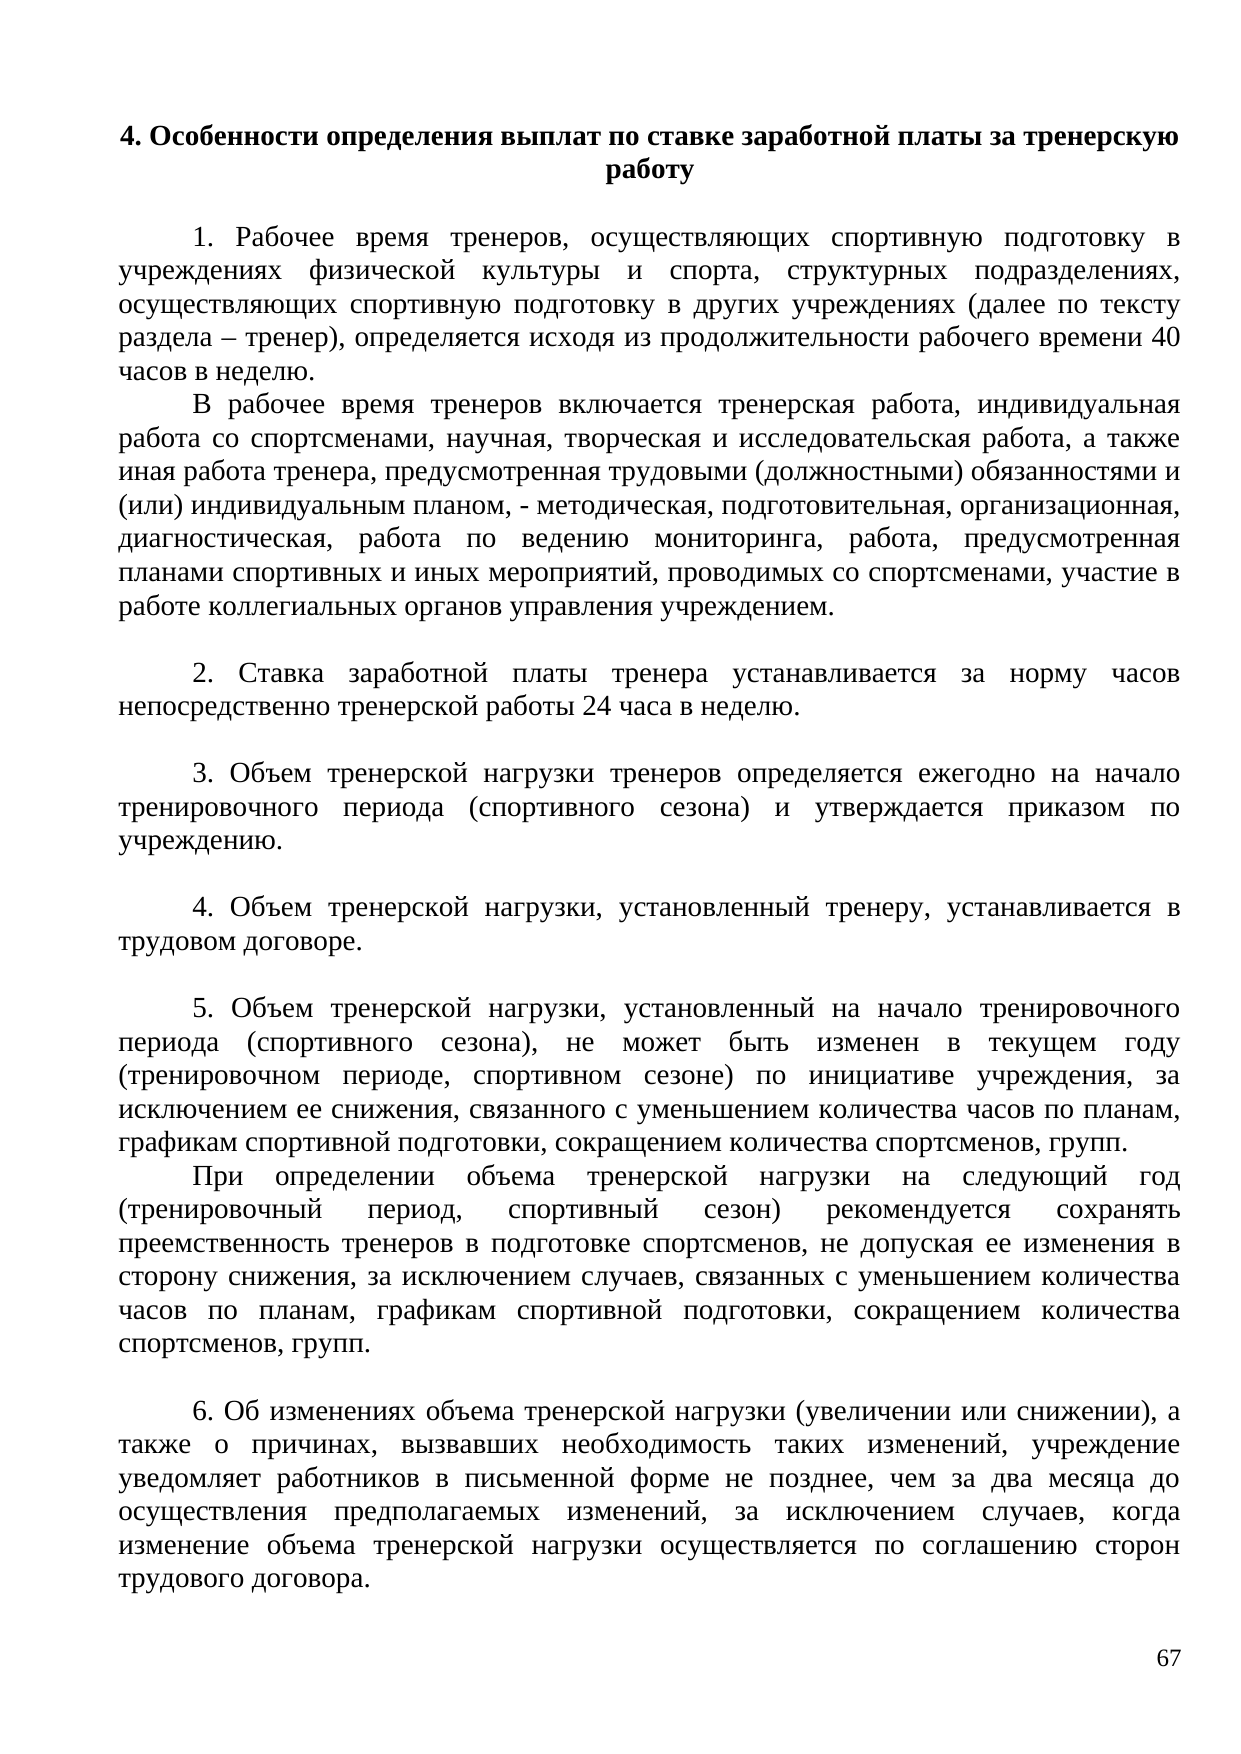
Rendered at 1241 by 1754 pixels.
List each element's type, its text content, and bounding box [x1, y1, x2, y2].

text 5. Объем тренерской нагрузки, установленный на начало тренировочного периода (спортивного сезона), не может быть изменен в текущем году (тренировочном периоде, спортивном сезоне) по инициативе учреждения, за исключением ее снижения, связанного с уменьшением количества часов по планам, графикам спортивной подготовки, сокращением количества спортсменов, групп. [118, 990, 1181, 1158]
text При определении объема тренерской нагрузки на следующий год (тренировочный период, спортивный сезон) рекомендуется сохранять преемственность тренеров в подготовке спортсменов, не допуская ее изменения в сторону снижения, за исключением случаев, связанных с уменьшением количества часов по планам, графикам спортивной подготовки, сокращением количества спортсменов, групп. [118, 1158, 1181, 1359]
text 1. Рабочее время тренеров, осуществляющих спортивную подготовку в учреждениях физической культуры и спорта, структурных подразделениях, осуществляющих спортивную подготовку в других учреждениях (далее по тексту раздела – тренер), определяется исходя из продолжительности рабочего времени 40 часов в неделю. [118, 219, 1181, 386]
text 3. Объем тренерской нагрузки тренеров определяется ежегодно на начало тренировочного периода (спортивного сезона) и утверждается приказом по учреждению. [118, 755, 1181, 856]
text В рабочее время тренеров включается тренерская работа, индивидуальная работа со спортсменами, научная, творческая и исследовательская работа, а также иная работа тренера, предусмотренная трудовыми (должностными) обязанностями и (или) индивидуальным планом, - методическая, подготовительная, организационная, диагностическая, работа по ведению мониторинга, работа, предусмотренная планами спортивных и иных мероприятий, проводимых со спортсменами, участие в работе коллегиальных органов управления учреждением. [118, 386, 1181, 621]
text 4. Объем тренерской нагрузки, установленный тренеру, устанавливается в трудовом договоре. [118, 889, 1181, 957]
text 2. Ставка заработной платы тренера устанавливается за норму часов непосредственно тренерской работы 24 часа в неделю. [118, 655, 1181, 722]
subtitle 4. Особенности определения выплат по ставке заработной платы за тренерскую работу [118, 118, 1181, 185]
text 6. Об изменениях объема тренерской нагрузки (увеличении или снижении), а также о причинах, вызвавших необходимость таких изменений, учреждение уведомляет работников в письменной форме не позднее, чем за два месяца до осуществления предполагаемых изменений, за исключением случаев, когда изменение объема тренерской нагрузки осуществляется по соглашению сторон трудового договора. [118, 1393, 1181, 1594]
